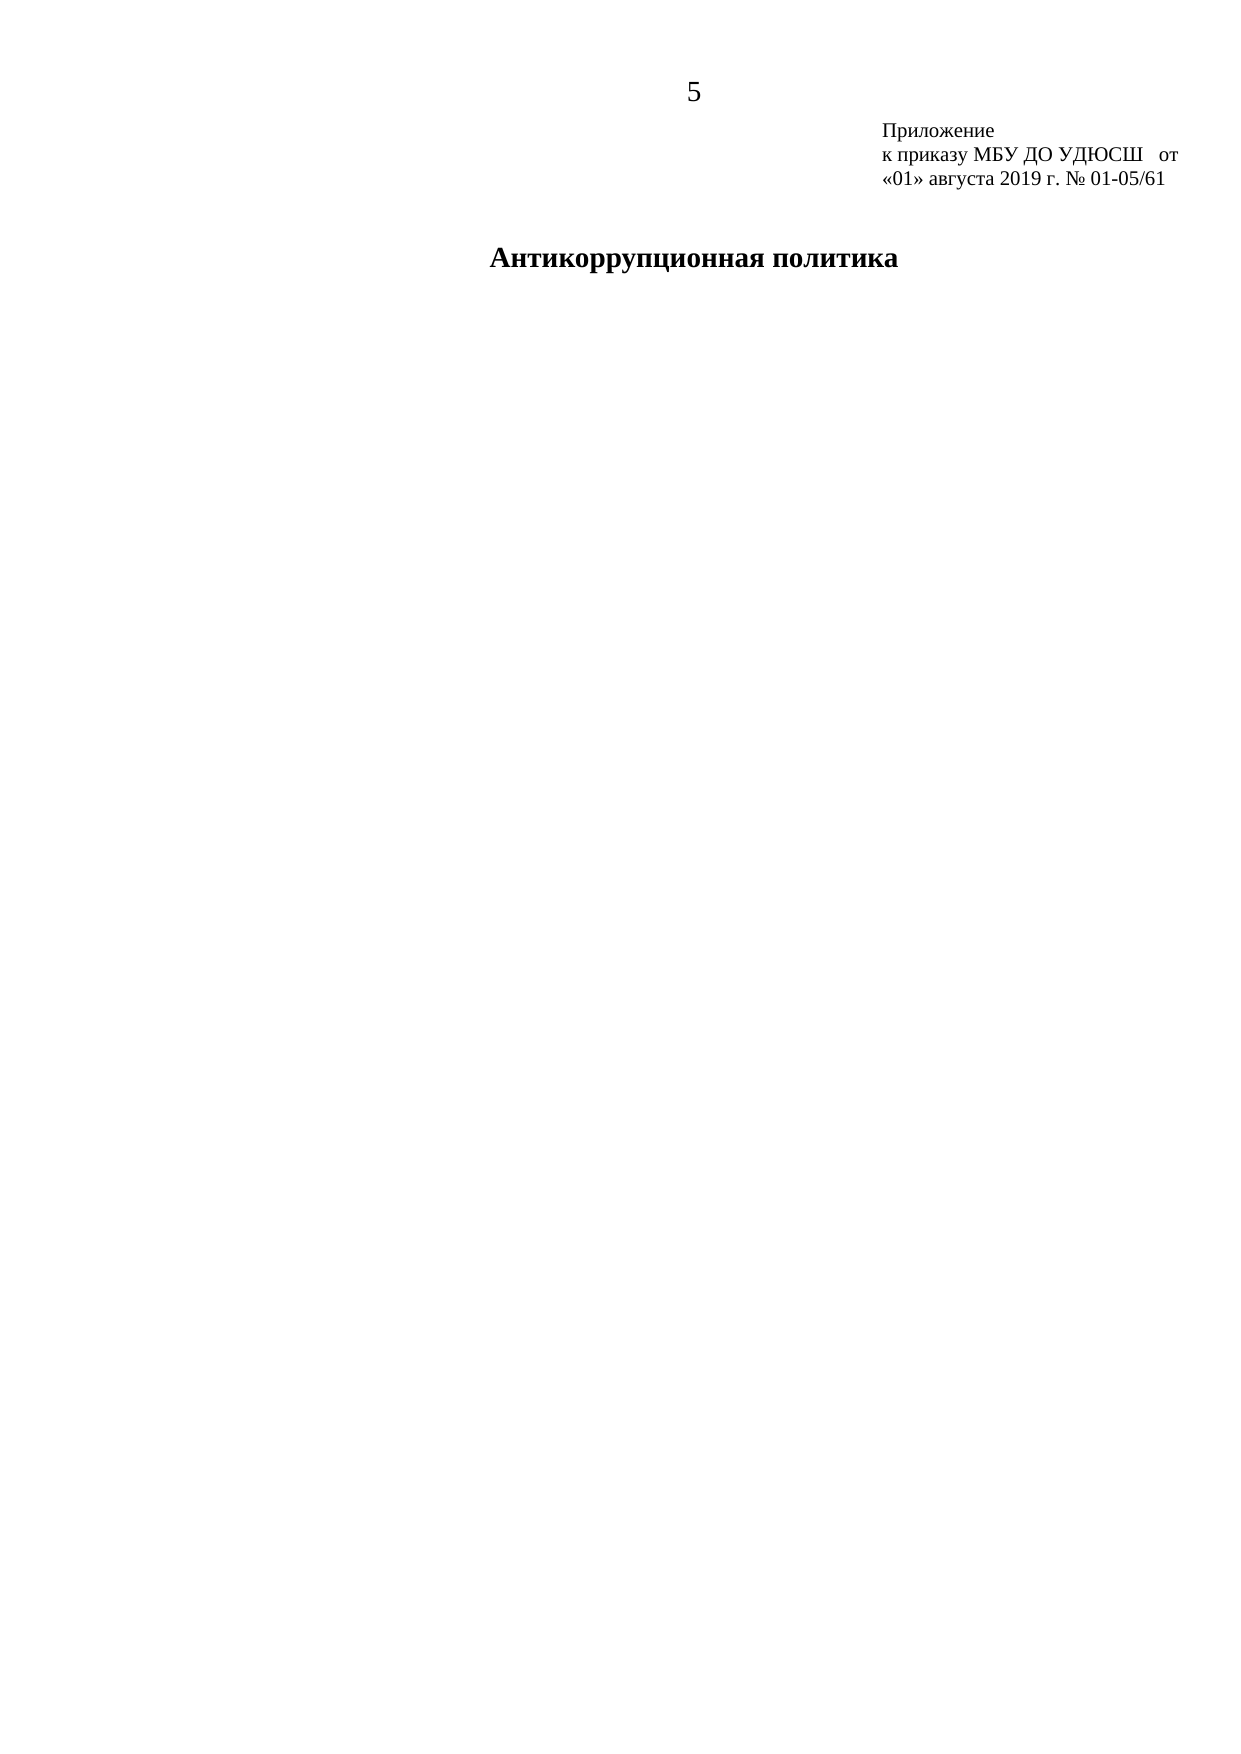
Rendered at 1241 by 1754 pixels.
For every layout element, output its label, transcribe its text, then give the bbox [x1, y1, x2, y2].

text Антикоррупционная политика [207, 240, 1181, 274]
text Приложение к приказу МБУ ДО УДЮСШ от «01» августа 2019 г. № 01-05/61 [882, 118, 1196, 190]
